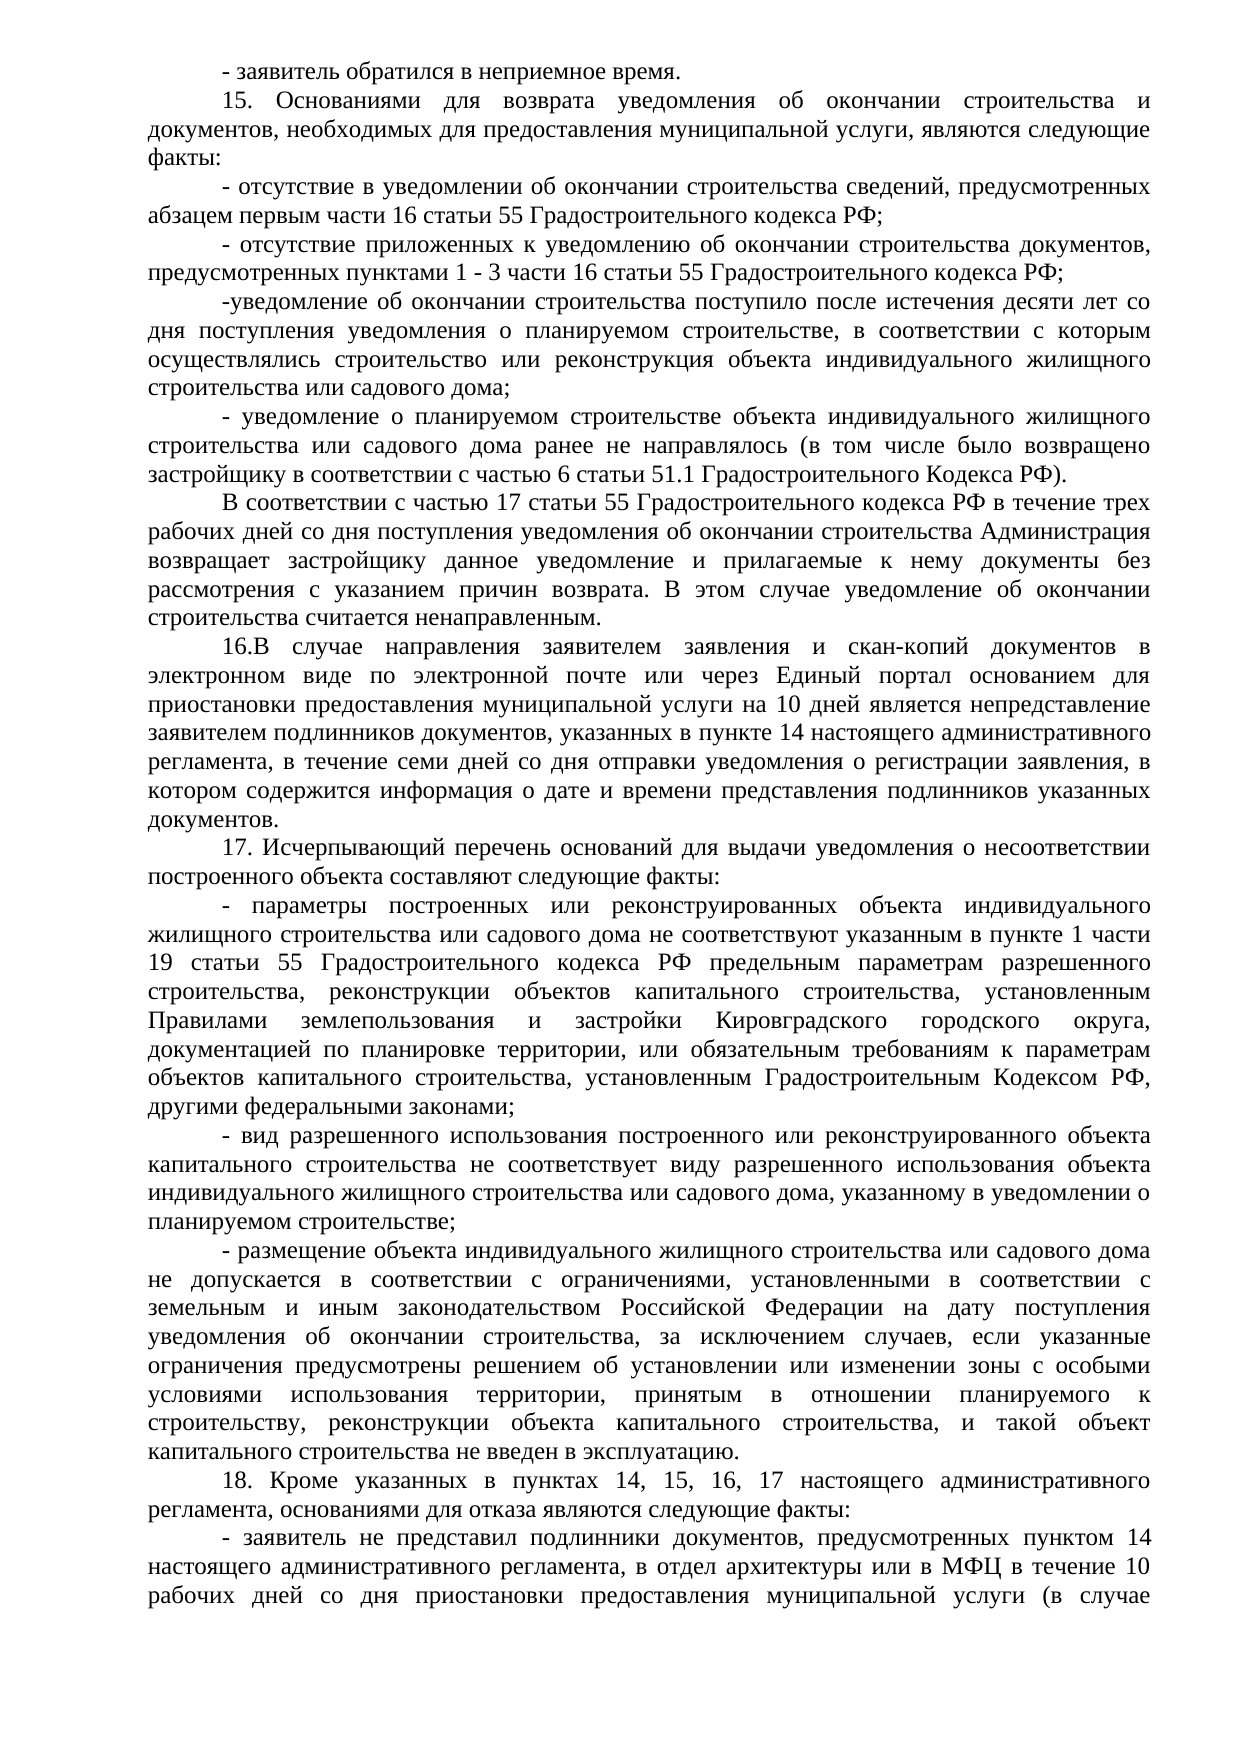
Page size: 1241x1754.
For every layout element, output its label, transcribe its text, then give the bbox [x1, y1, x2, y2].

text - отсутствие в уведомлении об окончании строительства сведений, предусмотренных абзацем первым части 16 статьи 55 Градостроительного кодекса РФ; [148, 171, 1152, 229]
text В соответствии с частью 17 статьи 55 Градостроительного кодекса РФ в течение трех рабочих дней со дня поступления уведомления об окончании строительства Администрация возвращает застройщику данное уведомление и прилагаемые к нему документы без рассмотрения с указанием причин возврата. В этом случае уведомление об окончании строительства считается ненаправленным. [148, 487, 1152, 631]
text - параметры построенных или реконструированных объекта индивидуального жилищного строительства или садового дома не соответствуют указанным в пункте 1 части 19 статьи 55 Градостроительного кодекса РФ предельным параметрам разрешенного строительства, реконструкции объектов капитального строительства, установленным Правилами землепользования и застройки Кировградского городского округа, документацией по планировке территории, или обязательным требованиям к параметрам объектов капитального строительства, установленным Градостроительным Кодексом РФ, другими федеральными законами; [148, 890, 1152, 1120]
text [148, 1522, 1152, 1609]
text 18. Кроме указанных в пунктах 14, 15, 16, 17 настоящего административного регламента, основаниями для отказа являются следующие факты: [148, 1465, 1152, 1522]
text 15. Основаниями для возврата уведомления об окончании строительства и документов, необходимых для предоставления муниципальной услуги, являются следующие факты: [148, 85, 1152, 171]
text - уведомление о планируемом строительстве объекта индивидуального жилищного строительства или садового дома ранее не направлялось (в том числе было возвращено застройщику в соответствии с частью 6 статьи 51.1 Градостроительного Кодекса РФ). [148, 401, 1152, 487]
text - размещение объекта индивидуального жилищного строительства или садового дома не допускается в соответствии с ограничениями, установленными в соответствии с земельным и иным законодательством Российской Федерации на дату поступления уведомления об окончании строительства, за исключением случаев, если указанные ограничения предусмотрены решением об установлении или изменении зоны с особыми условиями использования территории, принятым в отношении планируемого к строительству, реконструкции объекта капитального строительства, и такой объект капитального строительства не введен в эксплуатацию. [148, 1235, 1152, 1465]
text - заявитель обратился в неприемное время. [148, 56, 1152, 85]
text 16.В случае направления заявителем заявления и скан-копий документов в электронном виде по электронной почте или через Единый портал основанием для приостановки предоставления муниципальной услуги на 10 дней является непредставление заявителем подлинников документов, указанных в пункте 14 настоящего административного регламента, в течение семи дней со дня отправки уведомления о регистрации заявления, в котором содержится информация о дате и времени представления подлинников указанных документов. [148, 631, 1152, 832]
text -уведомление об окончании строительства поступило после истечения десяти лет со дня поступления уведомления о планируемом строительстве, в соответствии с которым осуществлялись строительство или реконструкция объекта индивидуального жилищного строительства или садового дома; [148, 286, 1152, 401]
text - отсутствие приложенных к уведомлению об окончании строительства документов, предусмотренных пунктами 1 - 3 части 16 статьи 55 Градостроительного кодекса РФ; [148, 229, 1152, 286]
text - вид разрешенного использования построенного или реконструированного объекта капитального строительства не соответствует виду разрешенного использования объекта индивидуального жилищного строительства или садового дома, указанному в уведомлении о планируемом строительстве; [148, 1120, 1152, 1235]
text 17. Исчерпывающий перечень оснований для выдачи уведомления о несоответствии построенного объекта составляют следующие факты: [148, 832, 1152, 890]
